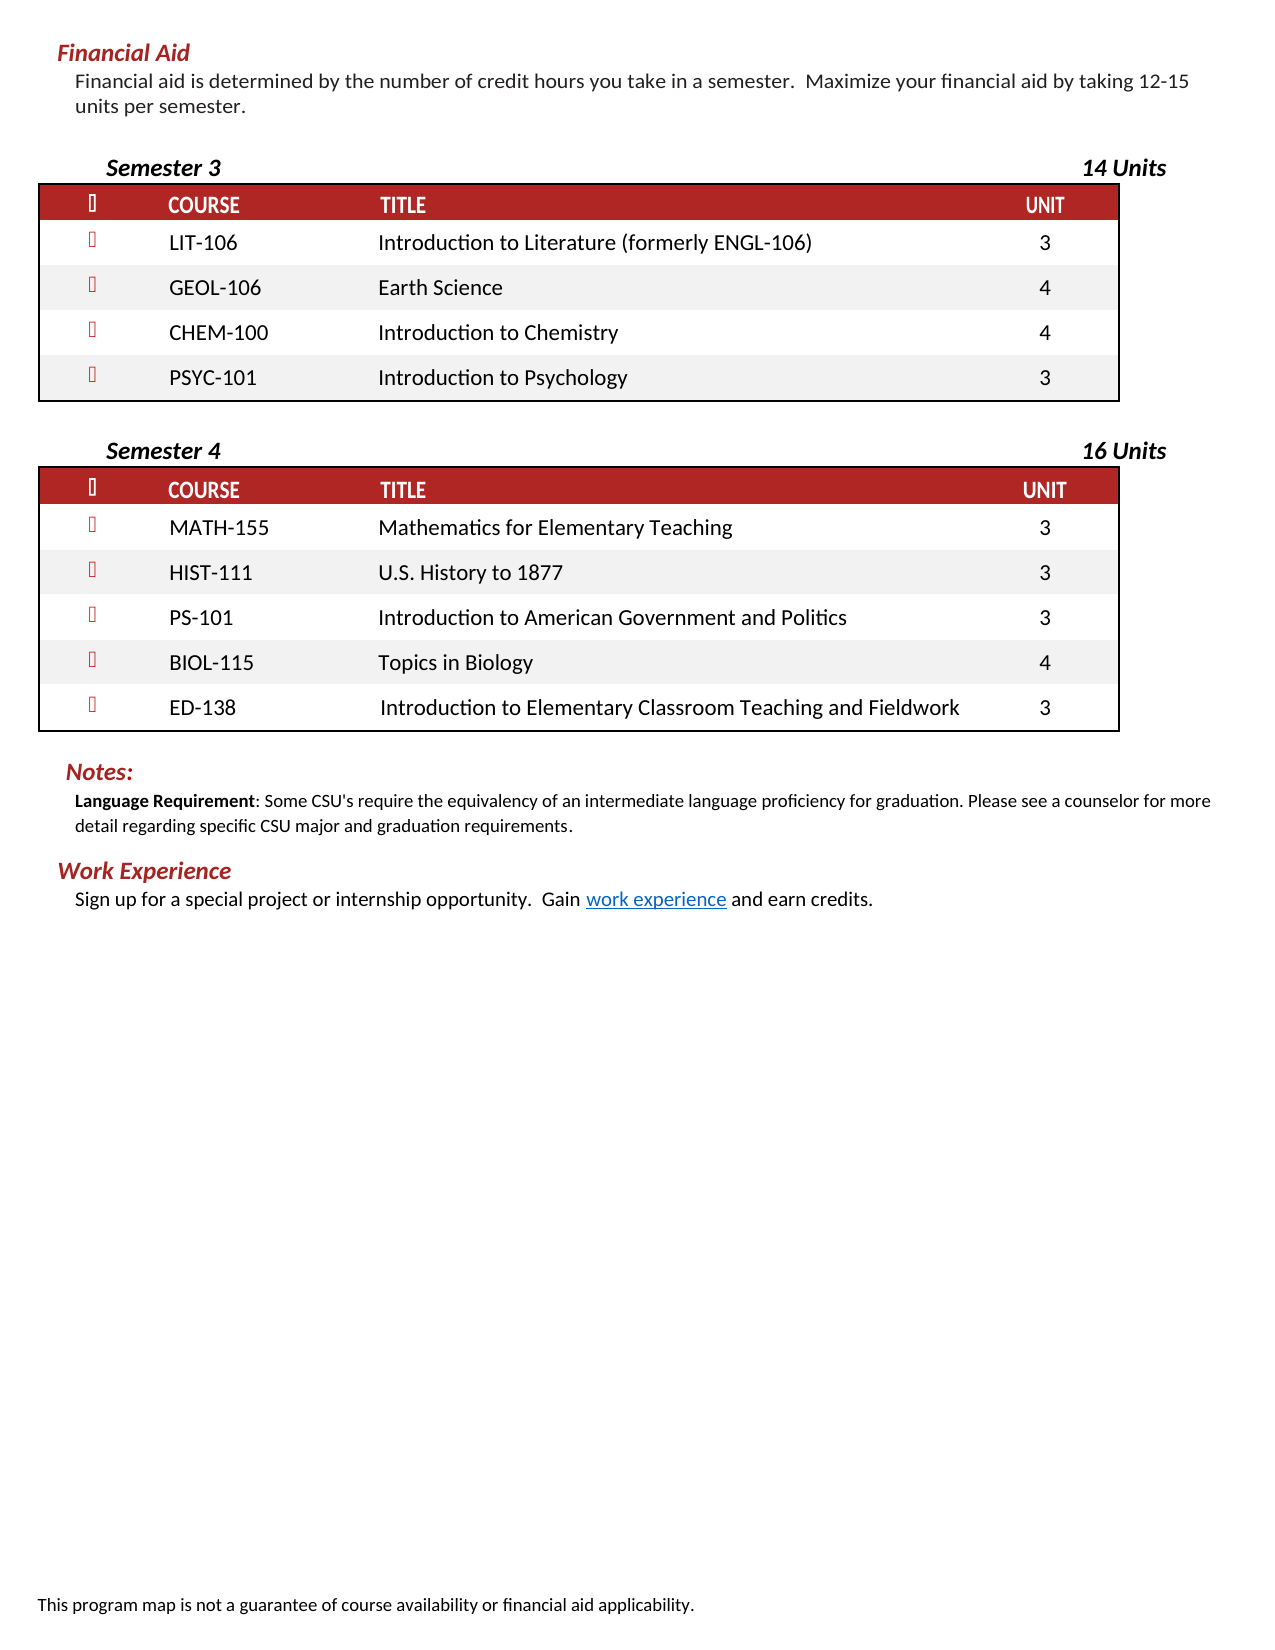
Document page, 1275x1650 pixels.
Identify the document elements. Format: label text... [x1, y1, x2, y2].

table_cell MATH-155 [157, 505, 369, 549]
table_cell [40, 505, 157, 549]
table_cell 3 [981, 355, 1118, 400]
table_cell 3 [981, 550, 1118, 594]
subtitle Financial Aid [57, 37, 1237, 68]
table_header UNIT [981, 468, 1118, 504]
table_cell BIOL-115 [157, 640, 369, 684]
table_cell GEOL-106 [157, 265, 369, 310]
table_cell Earth Science [369, 265, 981, 310]
text Notes: [66, 757, 1237, 787]
table_header [40, 468, 157, 504]
table_cell [40, 355, 157, 400]
text Semester 4 16 Units [37, 435, 1237, 466]
table_cell U.S. History to 1877 [369, 550, 981, 594]
table_cell Introduction to Psychology [369, 355, 981, 400]
table_cell PS-101 [157, 595, 369, 639]
table_cell [40, 685, 157, 729]
table_header [40, 185, 157, 220]
table_header COURSE [157, 468, 369, 504]
text Semester 3 14 Units [37, 152, 1237, 183]
table_cell Introduction to American Government and Politics [369, 595, 981, 639]
table_cell [40, 550, 157, 594]
table_cell [40, 265, 157, 310]
table_cell ED-138 [157, 685, 369, 729]
table_cell HIST-111 [157, 550, 369, 594]
table_cell Introduction to Chemistry [369, 310, 981, 355]
table_cell LIT-106 [157, 220, 369, 265]
table_cell Mathematics for Elementary Teaching [369, 505, 981, 549]
table_header UNIT [981, 185, 1118, 220]
table_cell CHEM-100 [157, 310, 369, 355]
table_cell PSYC-101 [157, 355, 369, 400]
table_cell [40, 220, 157, 265]
table_cell 3 [981, 505, 1118, 549]
table_header TITLE [369, 185, 981, 220]
text Sign up for a special project or internship opportunity. Gain work experience and earn credits. [75, 886, 1237, 911]
table_cell 4 [981, 310, 1118, 355]
table_cell 4 [981, 265, 1118, 310]
table_cell 3 [981, 685, 1118, 729]
table_cell [40, 595, 157, 639]
table_header COURSE [157, 185, 369, 220]
table_cell Introduction to Elementary Classroom Teaching and Fieldwork [369, 685, 981, 729]
table_cell [40, 640, 157, 684]
table_cell [40, 310, 157, 355]
text Language Requirement: Some CSU's require the equivalency of an intermediate language proficiency for graduation. Please see a counselor for more detail regarding specific CSU major and graduation requirements. [75, 789, 1237, 837]
table_cell 4 [981, 640, 1118, 684]
table_cell Topics in Biology [369, 640, 981, 684]
table_cell 3 [981, 595, 1118, 639]
table_header TITLE [369, 468, 981, 504]
table_cell Introduction to Literature (formerly ENGL-106) [369, 220, 981, 265]
table_cell 3 [981, 220, 1118, 265]
text Financial aid is determined by the number of credit hours you take in a semester. Maximize your financial aid by taking 12-15 units per semester. [75, 68, 1237, 119]
subtitle Work Experience [57, 856, 1237, 886]
